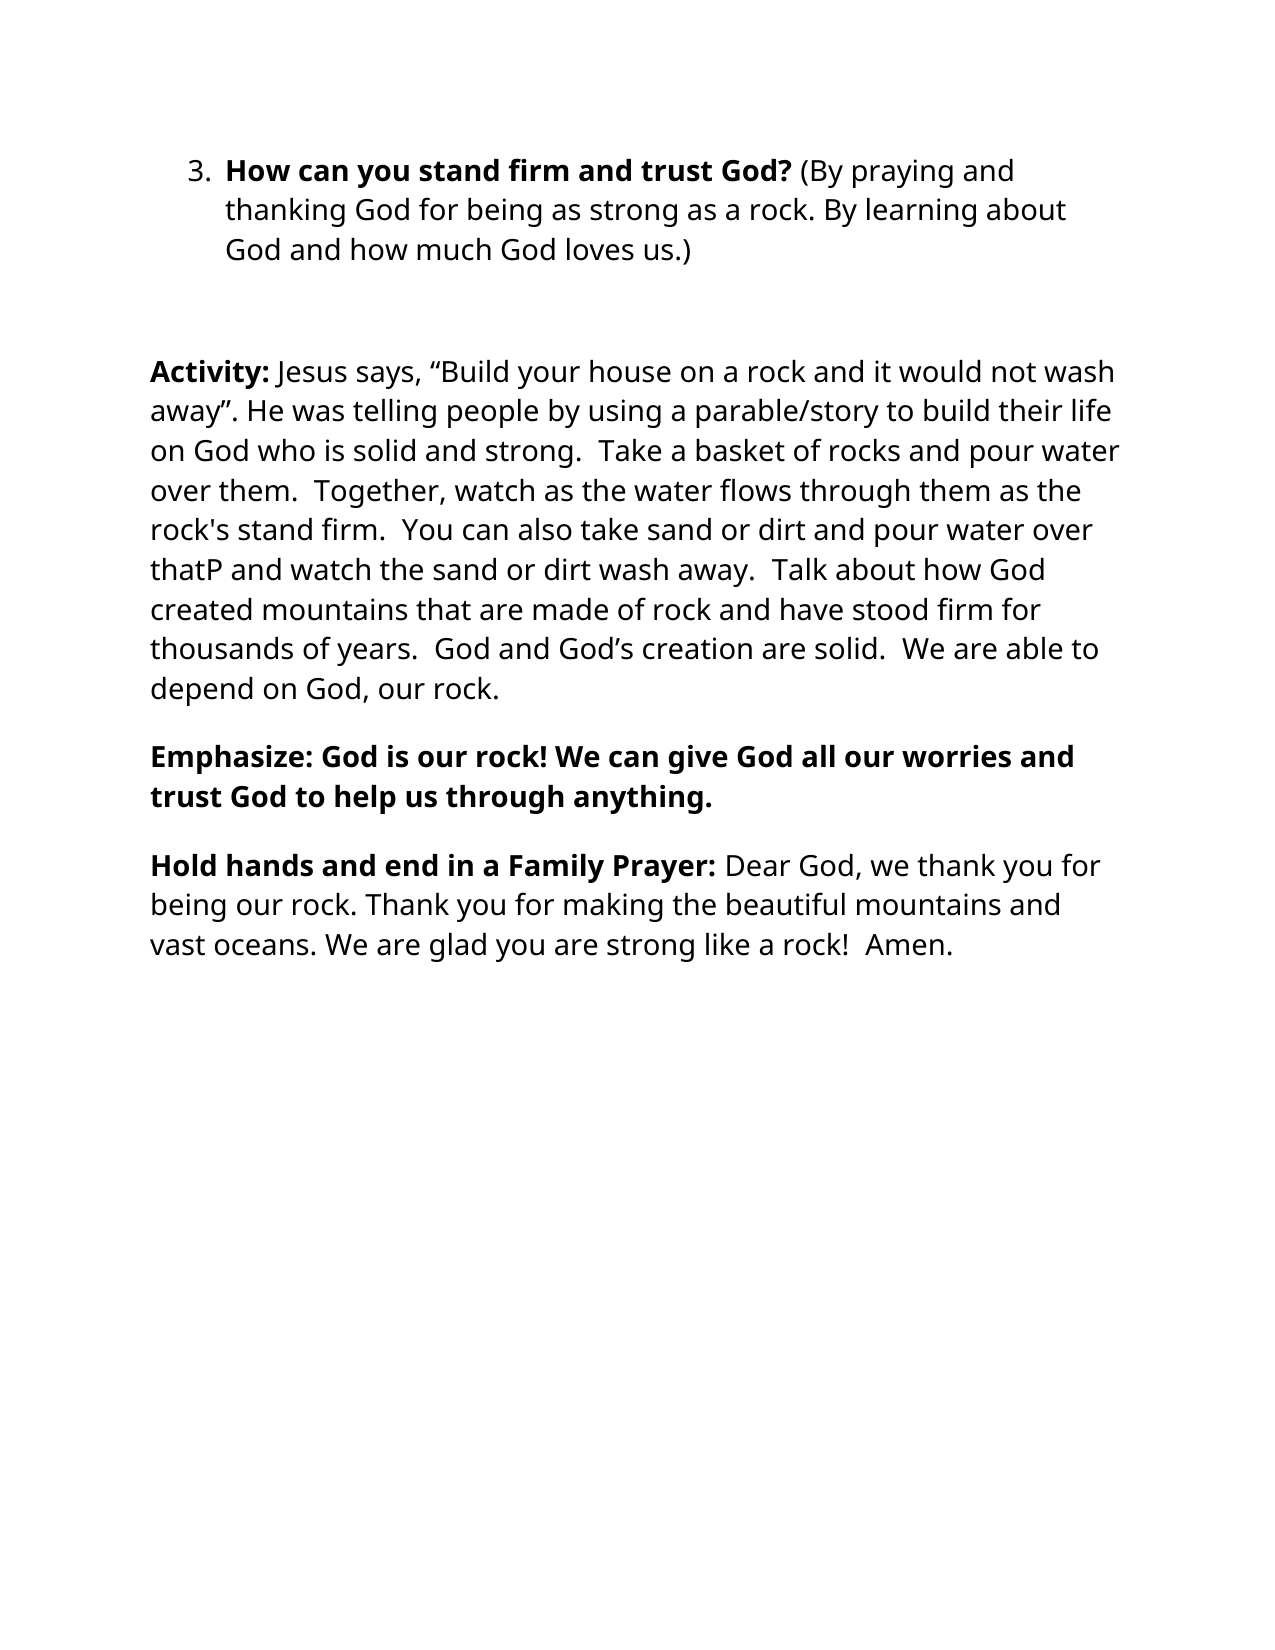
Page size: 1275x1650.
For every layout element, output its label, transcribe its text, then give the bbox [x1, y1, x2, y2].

text Activity: Jesus says, “Build your house on a rock and it would not wash away”. He was telling people by using a parable/story to build their life on God who is solid and strong. Take a basket of rocks and pour water over them. Together, watch as the water flows through them as the rock's stand firm. You can also take sand or dirt and pour water over thatP and watch the sand or dirt wash away. Talk about how God created mountains that are made of rock and have stood firm for thousands of years. God and God’s creation are solid. We are able to depend on God, our rock. [150, 351, 1125, 708]
text Hold hands and end in a Family Prayer: Dear God, we thank you for being our rock. Thank you for making the beautiful mountains and vast oceans. We are glad you are strong like a rock! Amen. [150, 845, 1125, 964]
text Emphasize: God is our rock! We can give God all our worries and trust God to help us through anything. [150, 737, 1125, 816]
list How can you stand firm and trust God? (By praying and thanking God for being as strong as a rock. By learning about God and how much God loves us.) [187, 150, 1125, 269]
